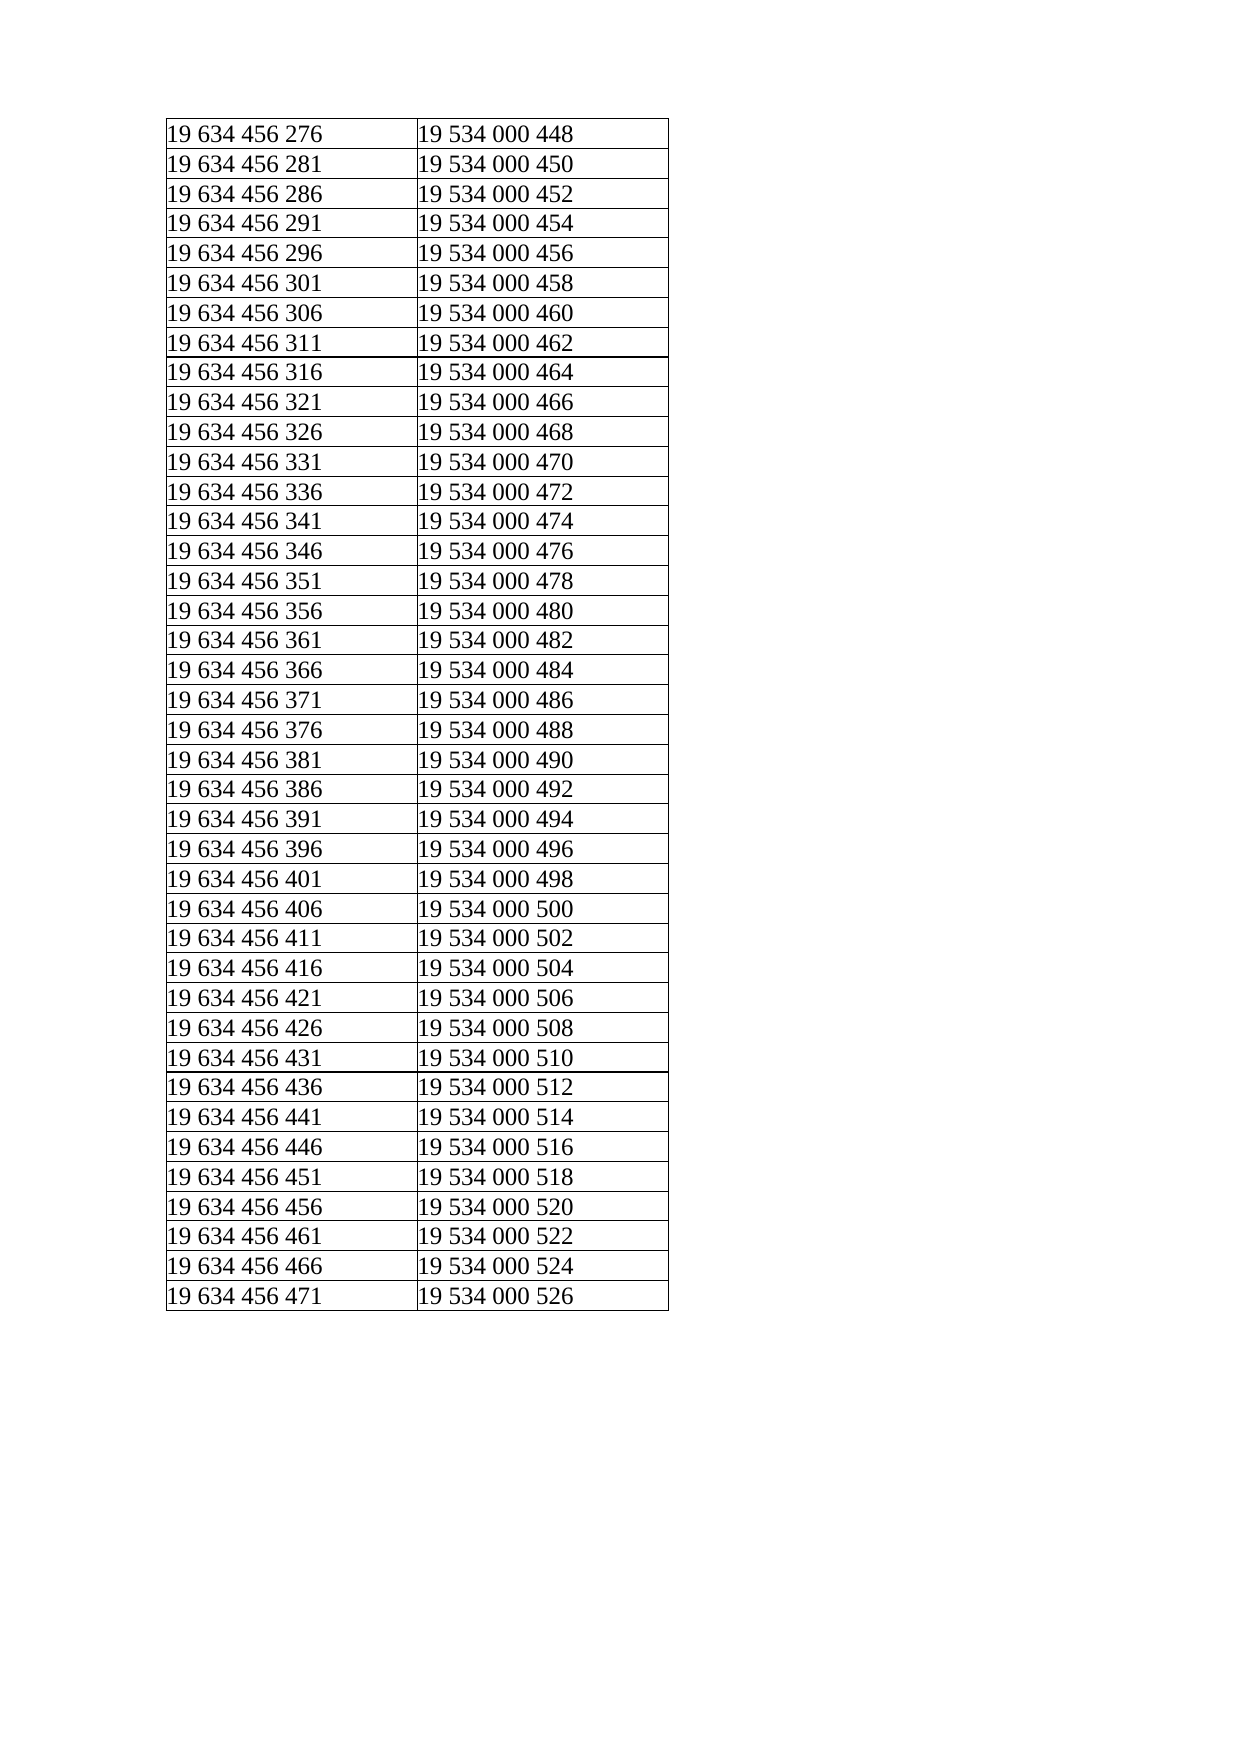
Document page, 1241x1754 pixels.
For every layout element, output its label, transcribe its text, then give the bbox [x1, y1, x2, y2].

table_cell 19 534 000 486 [418, 685, 668, 714]
table_cell 19 534 000 482 [418, 626, 668, 654]
table_cell 19 634 456 356 [167, 596, 417, 624]
table_cell 19 634 456 391 [167, 804, 417, 833]
table_cell 19 534 000 450 [418, 149, 668, 178]
table_cell 19 634 456 331 [167, 447, 417, 476]
table_cell 19 634 456 411 [167, 924, 417, 952]
table_cell 19 634 456 376 [167, 715, 417, 744]
table_cell 19 634 456 296 [167, 238, 417, 267]
table_cell 19 634 456 336 [167, 477, 417, 505]
table_cell 19 534 000 518 [418, 1162, 668, 1191]
table_cell 19 634 456 386 [167, 775, 417, 803]
table_cell 19 534 000 466 [418, 387, 668, 416]
table_cell 19 634 456 446 [167, 1132, 417, 1161]
table_cell 19 634 456 286 [167, 179, 417, 207]
table_cell 19 534 000 474 [418, 506, 668, 535]
table_cell 19 534 000 452 [418, 179, 668, 207]
table_cell 19 534 000 512 [418, 1073, 668, 1101]
table_cell 19 634 456 316 [167, 358, 417, 386]
table_cell 19 534 000 448 [418, 119, 668, 148]
table_cell 19 534 000 524 [418, 1251, 668, 1280]
table_cell 19 534 000 496 [418, 834, 668, 863]
table_cell 19 634 456 326 [167, 417, 417, 446]
table_cell 19 534 000 470 [418, 447, 668, 476]
table_cell 19 634 456 406 [167, 894, 417, 922]
table_cell 19 634 456 306 [167, 298, 417, 327]
table_cell 19 534 000 520 [418, 1192, 668, 1220]
table_cell 19 634 456 396 [167, 834, 417, 863]
table_cell 19 634 456 451 [167, 1162, 417, 1191]
table_cell 19 534 000 492 [418, 775, 668, 803]
table_cell 19 534 000 510 [418, 1043, 668, 1071]
table_cell 19 634 456 416 [167, 953, 417, 982]
table_cell 19 534 000 490 [418, 745, 668, 773]
table_cell 19 634 456 321 [167, 387, 417, 416]
table_cell 19 534 000 506 [418, 983, 668, 1012]
table_cell 19 534 000 526 [418, 1281, 668, 1310]
table_cell 19 534 000 478 [418, 566, 668, 595]
table_cell 19 634 456 471 [167, 1281, 417, 1310]
table_cell 19 534 000 480 [418, 596, 668, 624]
table_cell 19 634 456 291 [167, 209, 417, 237]
table_cell 19 634 456 401 [167, 864, 417, 893]
table_cell 19 534 000 500 [418, 894, 668, 922]
table_cell 19 534 000 454 [418, 209, 668, 237]
table_cell 19 534 000 502 [418, 924, 668, 952]
table_cell 19 534 000 460 [418, 298, 668, 327]
table_cell 19 634 456 311 [167, 328, 417, 356]
table_cell 19 634 456 456 [167, 1192, 417, 1220]
table_cell 19 534 000 516 [418, 1132, 668, 1161]
table_cell 19 534 000 476 [418, 536, 668, 565]
table_cell 19 534 000 508 [418, 1013, 668, 1042]
table_cell 19 634 456 351 [167, 566, 417, 595]
table_cell 19 634 456 426 [167, 1013, 417, 1042]
table_cell 19 534 000 522 [418, 1221, 668, 1250]
table_cell 19 634 456 361 [167, 626, 417, 654]
table_cell 19 634 456 276 [167, 119, 417, 148]
table_cell 19 534 000 504 [418, 953, 668, 982]
table_cell 19 634 456 381 [167, 745, 417, 773]
table_cell 19 534 000 498 [418, 864, 668, 893]
table_cell 19 634 456 366 [167, 655, 417, 684]
table_cell 19 534 000 494 [418, 804, 668, 833]
table_cell 19 634 456 341 [167, 506, 417, 535]
table_cell 19 534 000 488 [418, 715, 668, 744]
table_cell 19 534 000 462 [418, 328, 668, 356]
table_cell 19 534 000 458 [418, 268, 668, 297]
table_cell 19 634 456 281 [167, 149, 417, 178]
table_cell 19 634 456 436 [167, 1073, 417, 1101]
table_cell 19 634 456 301 [167, 268, 417, 297]
table_cell 19 534 000 468 [418, 417, 668, 446]
table_cell 19 634 456 466 [167, 1251, 417, 1280]
table_cell 19 634 456 421 [167, 983, 417, 1012]
table_cell 19 534 000 464 [418, 358, 668, 386]
table_cell 19 534 000 484 [418, 655, 668, 684]
table_cell 19 634 456 346 [167, 536, 417, 565]
table_cell 19 634 456 441 [167, 1102, 417, 1131]
table_cell 19 534 000 456 [418, 238, 668, 267]
table_cell 19 534 000 514 [418, 1102, 668, 1131]
table_cell 19 634 456 431 [167, 1043, 417, 1071]
table_cell 19 634 456 461 [167, 1221, 417, 1250]
table_cell 19 534 000 472 [418, 477, 668, 505]
table_cell 19 634 456 371 [167, 685, 417, 714]
